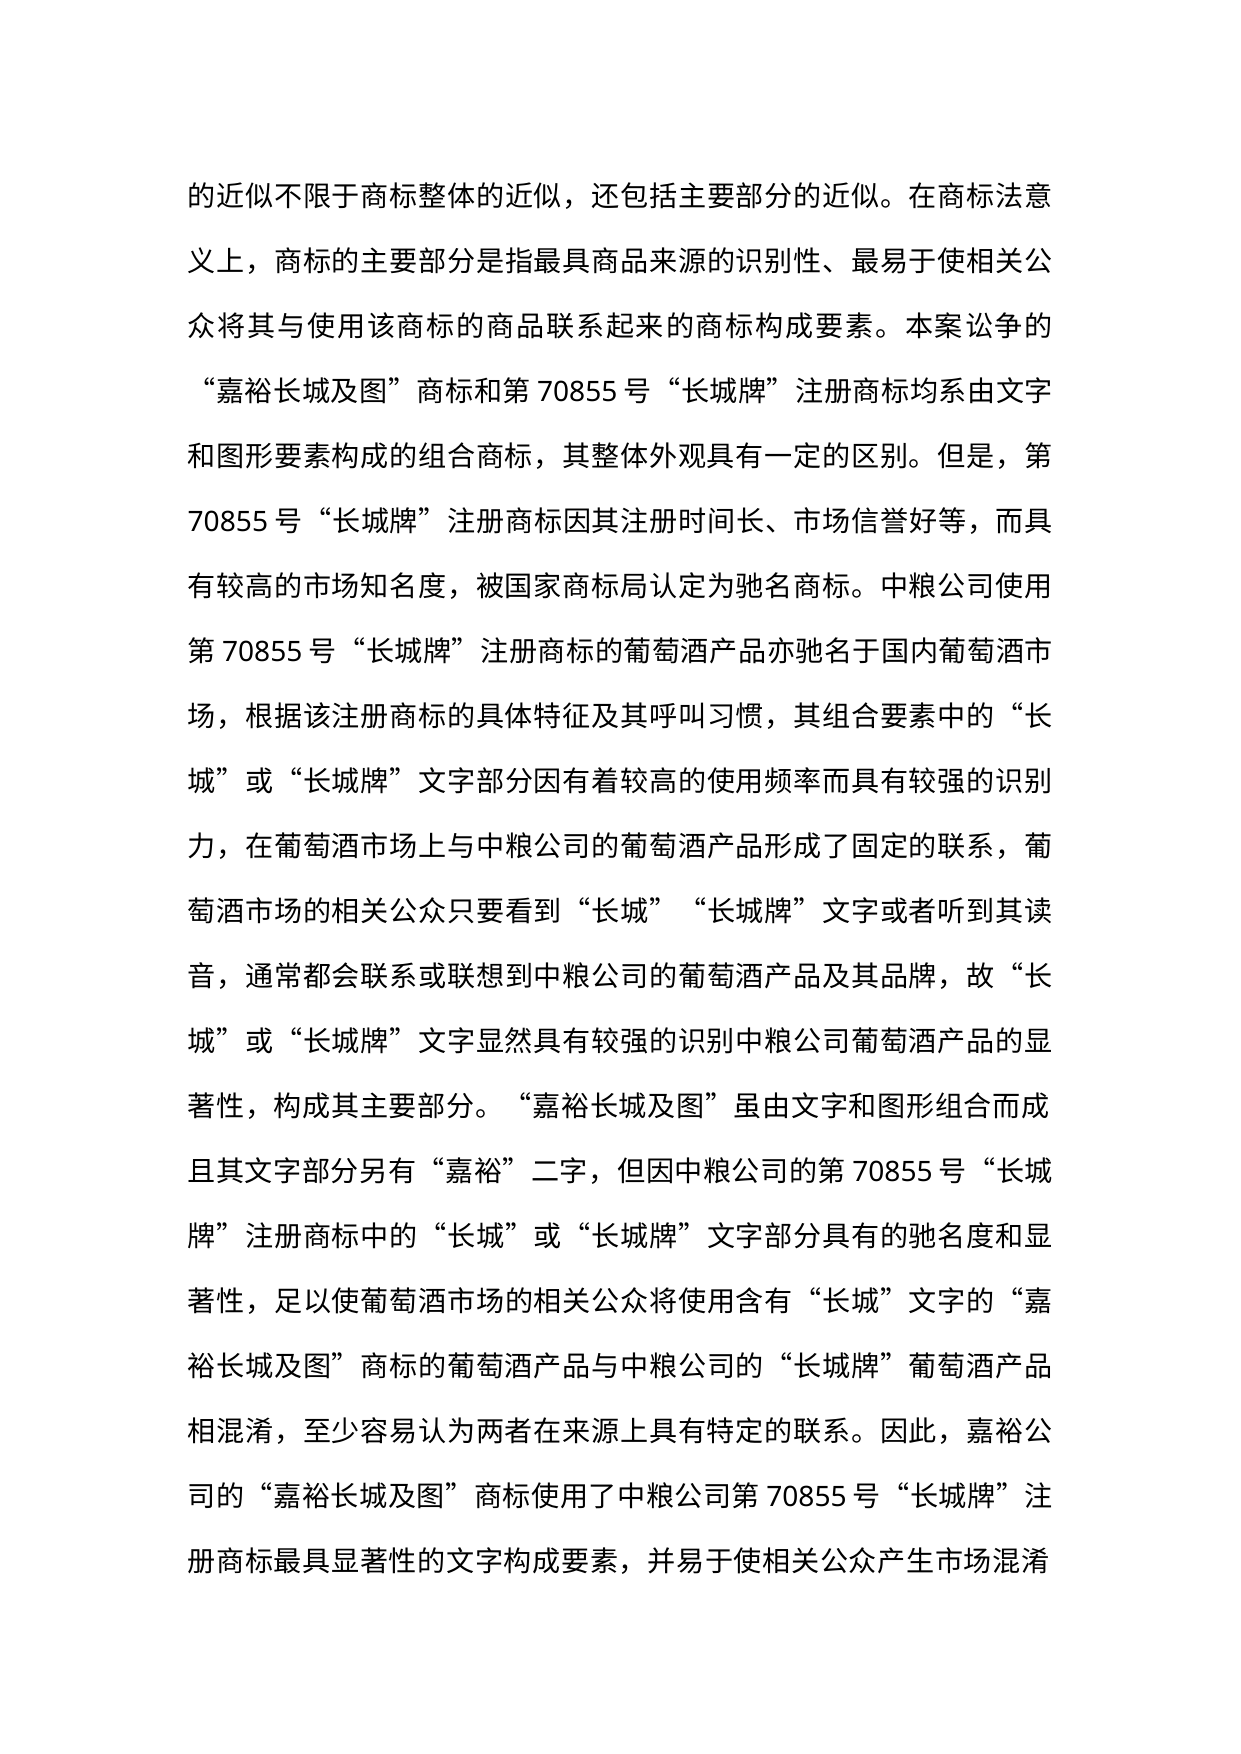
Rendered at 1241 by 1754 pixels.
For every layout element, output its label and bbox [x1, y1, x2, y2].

text [187, 162, 1053, 1592]
